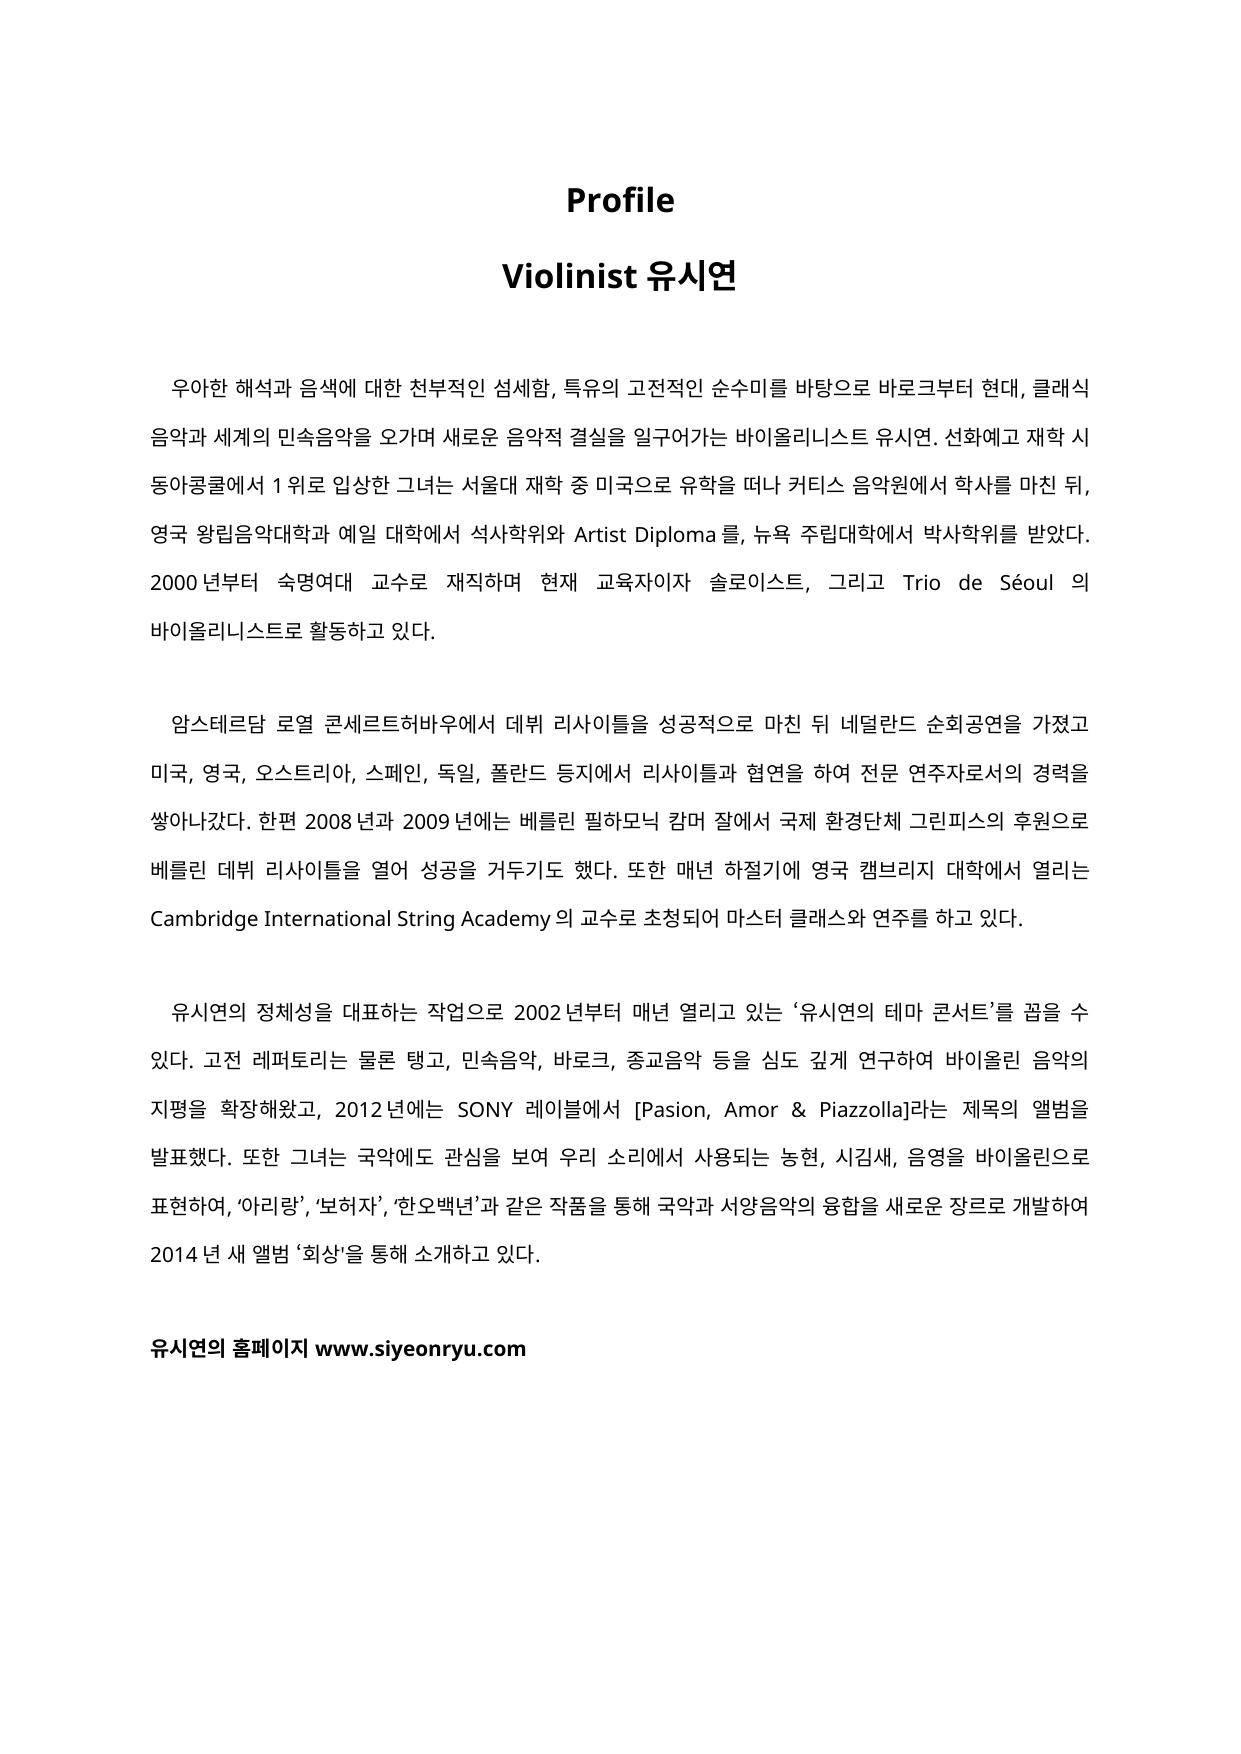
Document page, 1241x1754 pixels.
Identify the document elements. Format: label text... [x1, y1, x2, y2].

text 유시연의 홈페이지 www.siyeonryu.com [150, 1332, 1090, 1363]
text Violinist 유시연 [150, 250, 1090, 298]
text 우아한 해석과 음색에 대한 천부적인 섬세함, 특유의 고전적인 순수미를 바탕으로 바로크부터 현대, 클래식 음악과 세계의 민속음악을 오가며 새로운 음악적 결실을 일구어가는 바이올리니스트 유시연. 선화예고 재학 시 동아콩쿨에서 1위로 입상한 그녀는 서울대 재학 중 미국으로 유학을 떠나 커티스 음악원에서 학사를 마친 뒤, 영국 왕립음악대학과 예일 대학에서 석사학위와 Artist Diploma를, 뉴욕 주립대학에서 박사학위를 받았다. 2000년부터 숙명여대 교수로 재직하며 현재 교육자이자 솔로이스트, 그리고 Trio de Séoul 의 바이올리니스트로 활동하고 있다. [150, 373, 1090, 645]
text Profile [150, 177, 1090, 223]
text 유시연의 정체성을 대표하는 작업으로 2002년부터 매년 열리고 있는 ‘유시연의 테마 콘서트’를 꼽을 수 있다. 고전 레퍼토리는 물론 탱고, 민속음악, 바로크, 종교음악 등을 심도 깊게 연구하여 바이올린 음악의 지평을 확장해왔고, 2012년에는 SONY 레이블에서 [Pasion, Amor & Piazzolla]라는 제목의 앨범을 발표했다. 또한 그녀는 국악에도 관심을 보여 우리 소리에서 사용되는 농현, 시김새, 음영을 바이올린으로 표현하여, ‘아리랑’, ‘보허자’, ‘한오백년’과 같은 작품을 통해 국악과 서양음악의 융합을 새로운 장르로 개발하여 2014년 새 앨범 ‘회상'을 통해 소개하고 있다. [150, 996, 1090, 1269]
text 암스테르담 로열 콘세르트허바우에서 데뷔 리사이틀을 성공적으로 마친 뒤 네덜란드 순회공연을 가졌고 미국, 영국, 오스트리아, 스페인, 독일, 폴란드 등지에서 리사이틀과 협연을 하여 전문 연주자로서의 경력을 쌓아나갔다. 한편 2008년과 2009년에는 베를린 필하모닉 캄머 잘에서 국제 환경단체 그린피스의 후원으로 베를린 데뷔 리사이틀을 열어 성공을 거두기도 했다. 또한 매년 하절기에 영국 캠브리지 대학에서 열리는 Cambridge International String Academy의 교수로 초청되어 마스터 클래스와 연주를 하고 있다. [150, 709, 1090, 933]
